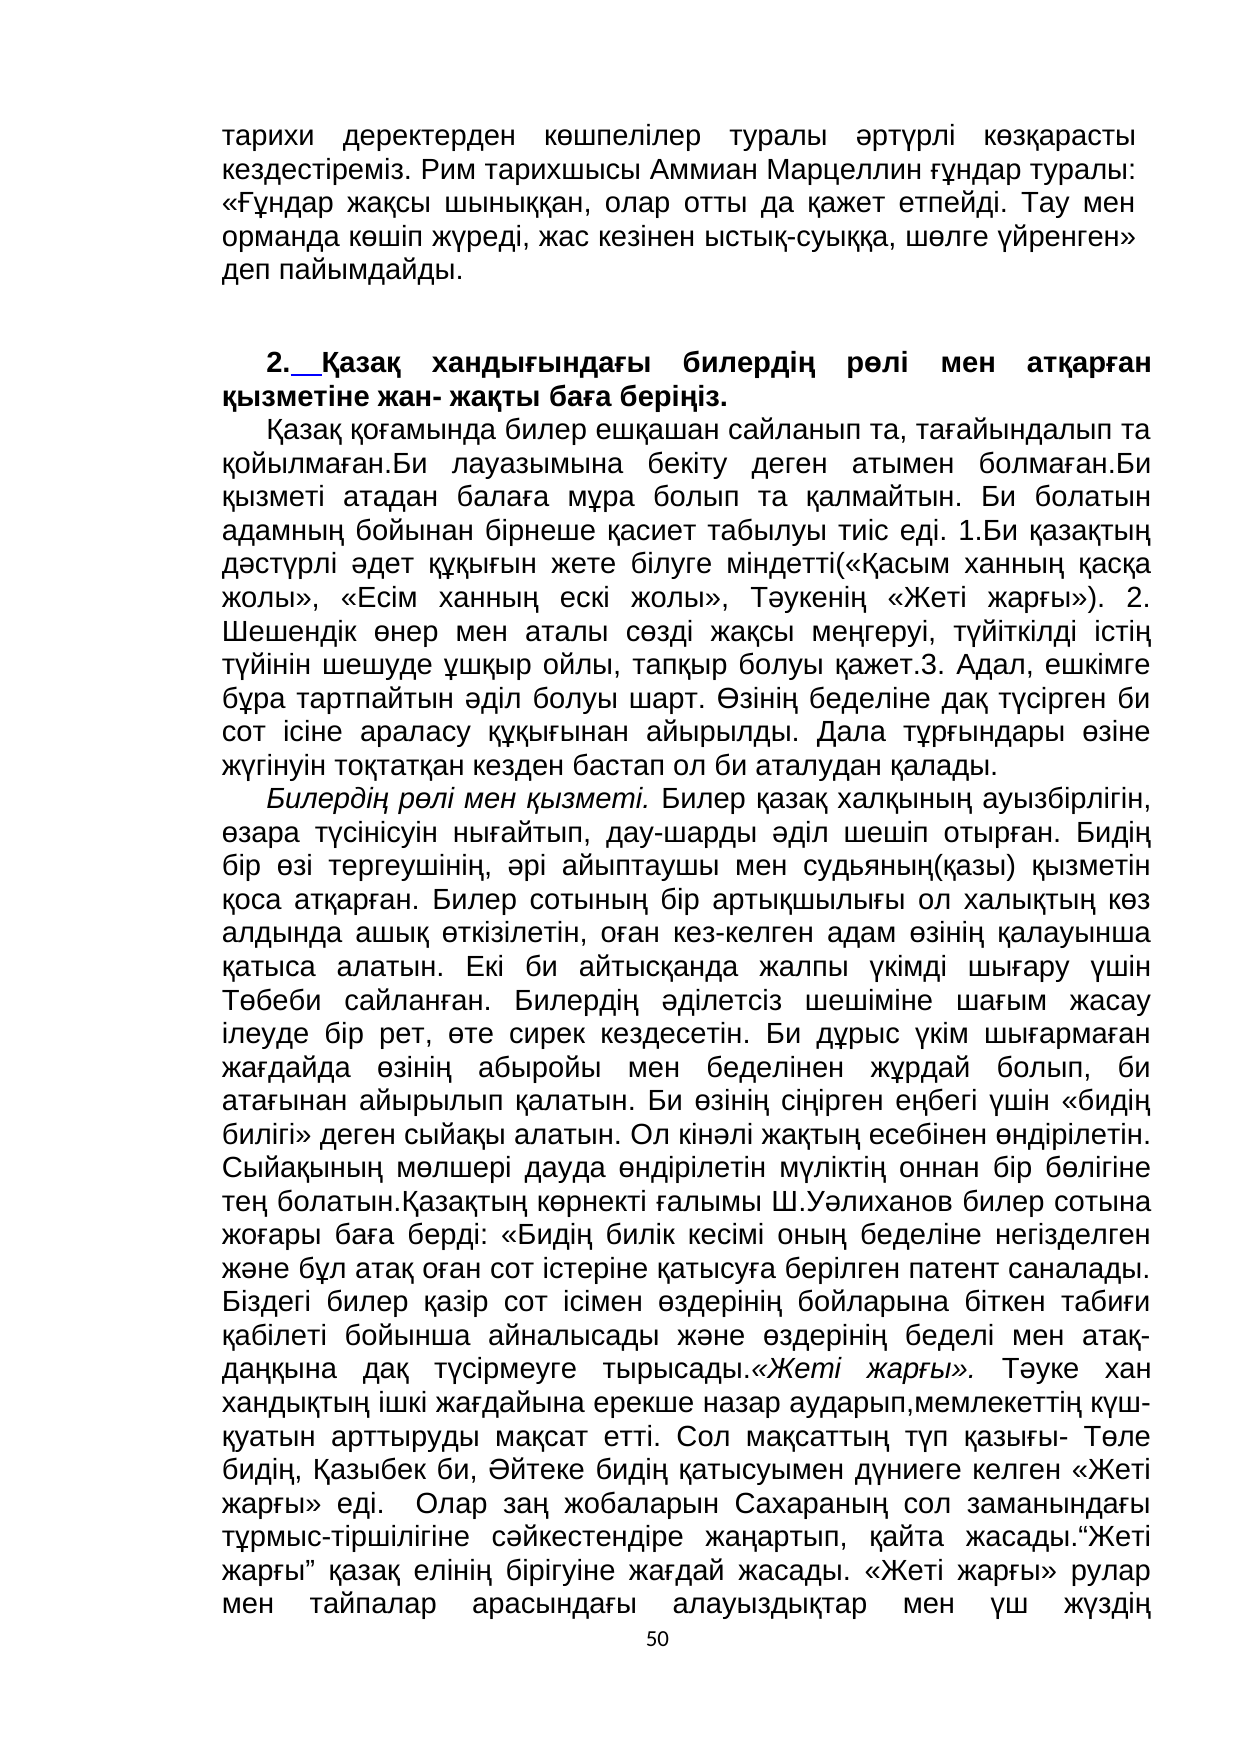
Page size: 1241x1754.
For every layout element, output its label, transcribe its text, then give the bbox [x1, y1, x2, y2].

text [162, 118, 1137, 286]
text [222, 781, 1152, 1620]
text Қазақ қоғамында билер ешқашан сайланып та, тағайындалып та қойылмаған.Би лауазымына бекіту деген атымен болмаған.Би қызметі атадан балаға мұра болып та қалмайтын. Би болатын адамның бойынан бірнеше қасиет табылуы тиіс еді. 1.Би қазақтың дәстүрлі әдет құқығын жете білуге міндетті(«Қасым ханның қасқа жолы», «Есім ханның ескі жолы», Тәукенің «Жеті жарғы»). 2. Шешендік өнер мен аталы сөзді жақсы меңгеруі, түйіткілді істің түйінін шешуде ұшқыр ойлы, тапқыр болуы қажет.3. Адал, ешкімге бұра тартпайтын әділ болуы шарт. Өзінің беделіне дақ түсірген би сот ісіне араласу құқығынан айырылды. Дала тұрғындары өзіне жүгінуін тоқтатқан кезден бастап ол би аталудан қалады. [222, 412, 1152, 781]
text 2. Қазақ хандығындағы билердің рөлі мен атқарған қызметіне жан- жақты баға беріңіз. [222, 345, 1152, 412]
